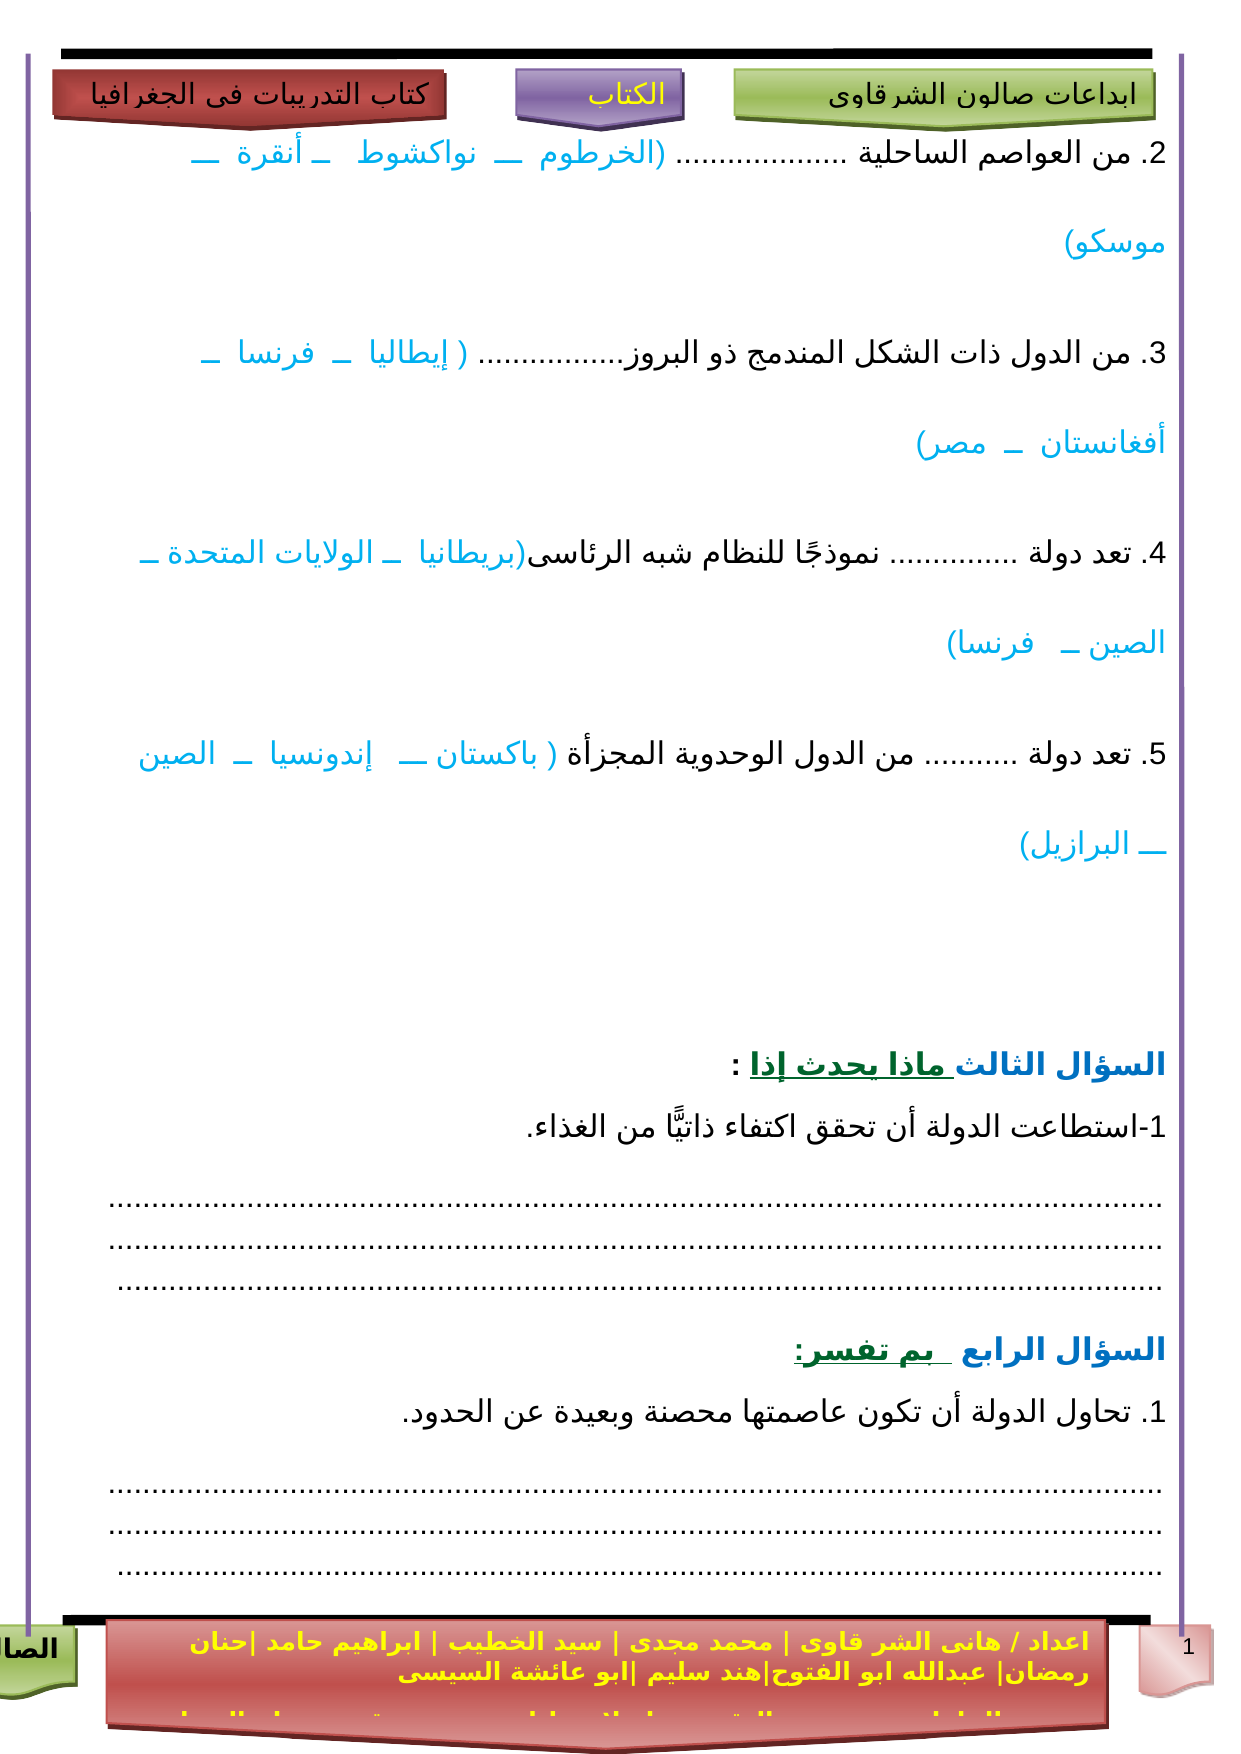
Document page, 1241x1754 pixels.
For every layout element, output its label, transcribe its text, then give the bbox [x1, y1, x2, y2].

text 1-استطاعت الدولة أن تحقق اكتفاء ذاتيًّا من الغذاء. [103, 1108, 1167, 1144]
text 2. من العواصم الساحلية .................... (الخرطوم ـــ نواكشوط ــ أنقرة ـــ موسكو) [103, 134, 1167, 259]
text 4. تعد دولة ............... نموذجًا للنظام شبه الرئاسى(بريطانيا ــ الولايات المتحدة ــ الصين ــ فرنسا) [103, 534, 1167, 660]
text 1. تحاول الدولة أن تكون عاصمتها محصنة وبعيدة عن الحدود. [103, 1393, 1167, 1429]
text 5. تعد دولة ........... من الدول الوحدوية المجزأة ( باكستان ـــ إندونسيا ــ الصين ـــ البرازيل) [103, 735, 1167, 861]
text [103, 1464, 1167, 1582]
text 3. من الدول ذات الشكل المندمج ذو البروز................. ( إيطاليا ــ فرنسا ــ أفغانستان ــ مصر) [103, 334, 1167, 460]
text السؤال الثالث ماذا يحدث إذا : [103, 1046, 1167, 1082]
text السؤال الرابع بم تفسر: [103, 1331, 1167, 1367]
